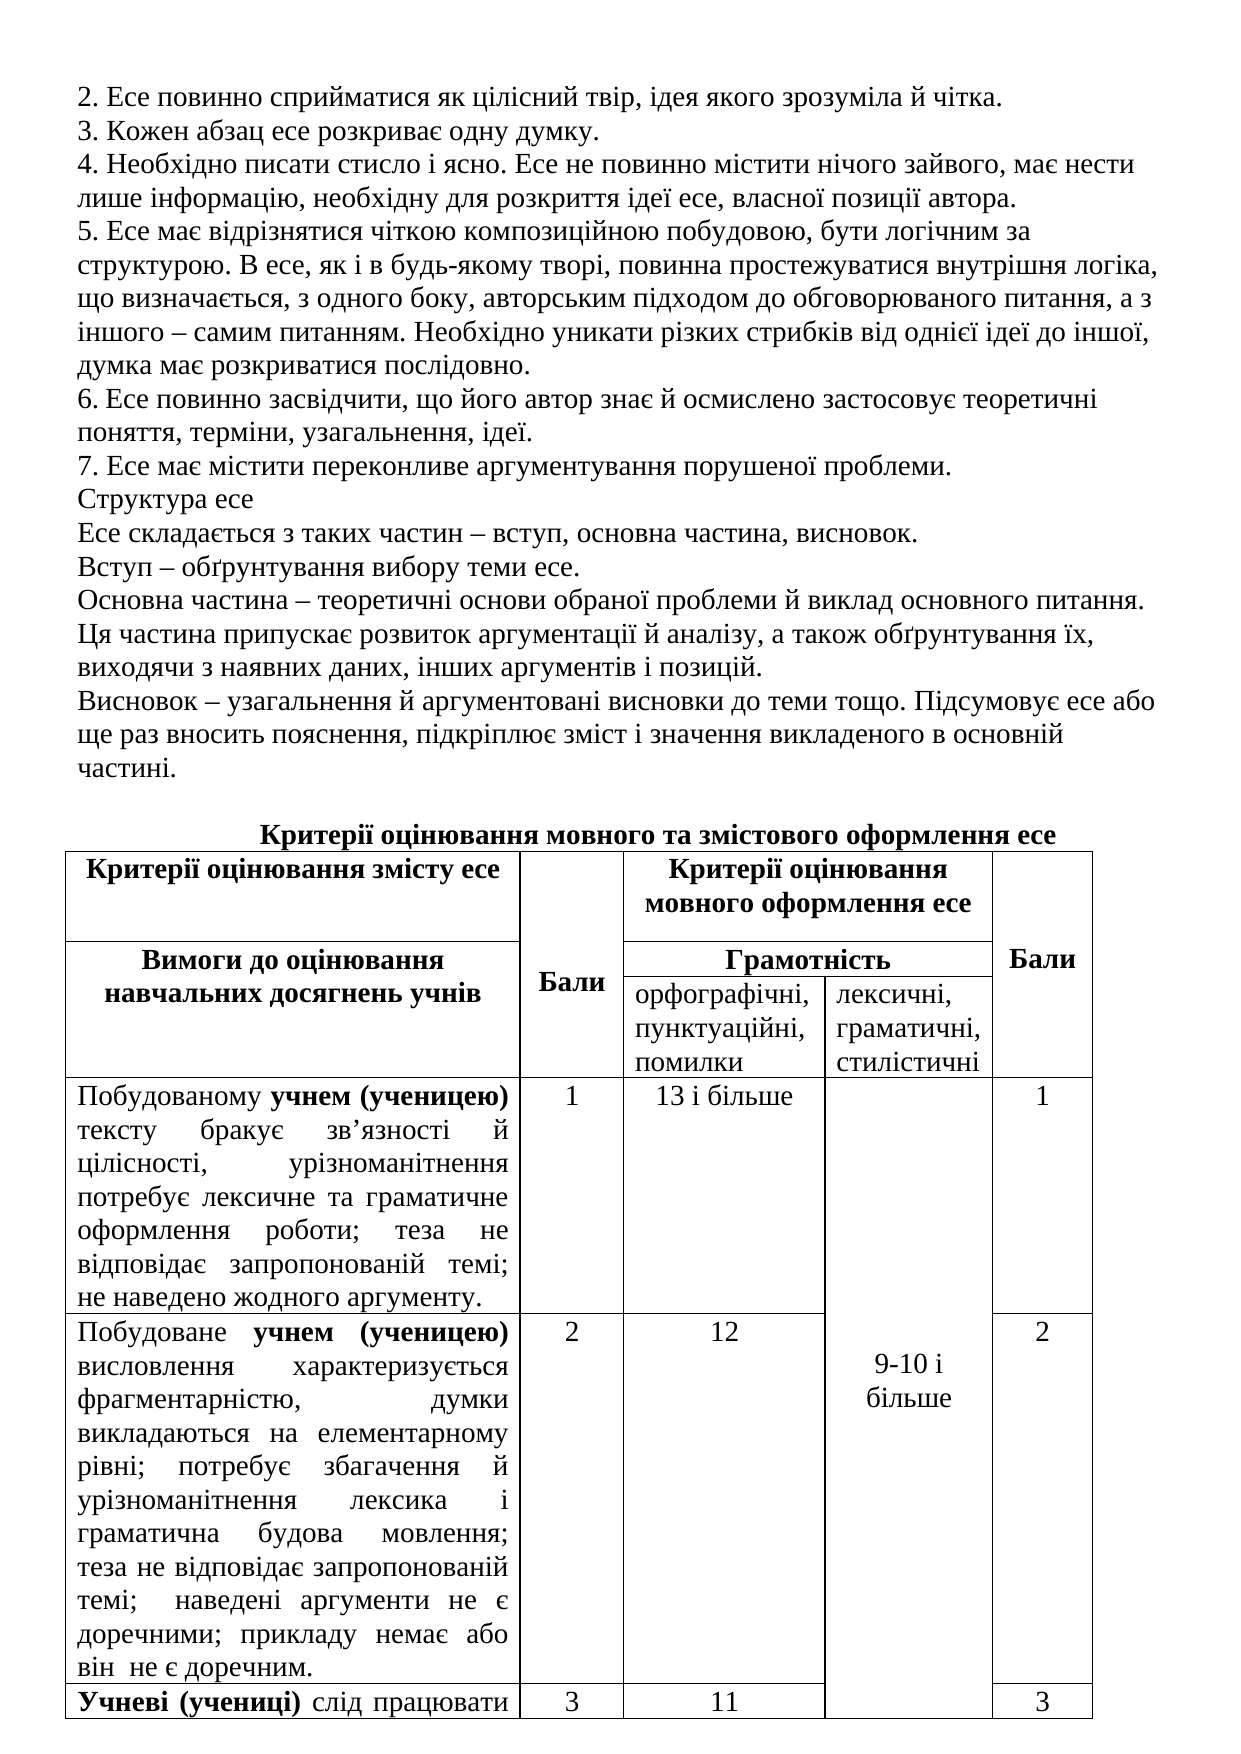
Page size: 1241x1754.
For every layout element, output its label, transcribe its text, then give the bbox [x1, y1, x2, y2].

text Вступ – обґрунтування вибору теми есе. [77, 549, 1165, 582]
text 5. Есе має відрізнятися чіткою композиційною побудовою, бути логічним за структурою. В есе, як і в будь-якому творі, повинна простежуватися внутрішня логіка, що визначається, з одного боку, авторським підходом до обговорюваного питання, а з іншого – самим питанням. Необхідно уникати різких стрибків від однієї ідеї до іншої, думка має розкриватися послідовно. [77, 213, 1165, 381]
table_cell 13 і більше [624, 1078, 824, 1313]
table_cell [66, 1684, 519, 1718]
table_header Бали [521, 852, 623, 1077]
table_cell Побудованому учнем (ученицею) тексту бракує зв’язності й цілісності, урізноманітнення потребує лексичне та граматичне оформлення роботи; теза не відповідає запропонованій темі; не наведено жодного аргументу. [66, 1078, 519, 1313]
table_cell 3 [993, 1684, 1092, 1718]
text 4. Необхідно писати стисло і ясно. Есе не повинно містити нічого зайвого, має нести лише інформацію, необхідну для розкриття ідеї есе, власної позиції автора. [77, 146, 1165, 213]
table_cell 2 [521, 1314, 623, 1683]
text Критерії оцінювання мовного та змістового оформлення есе [151, 817, 1165, 851]
text 7. Есе має містити переконливе аргументування порушеної проблеми. [77, 448, 1165, 482]
text Основна частина – теоретичні основи обраної проблеми й виклад основного питання. Ця частина припускає розвиток аргументації й аналізу, а також обґрунтування їх, виходячи з наявних даних, інших аргументів і позицій. [77, 582, 1165, 683]
table_cell 11 [624, 1684, 824, 1718]
table_cell 3 [521, 1684, 623, 1718]
text 6. Есе повинно засвідчити, що його автор знає й осмислено застосовує теоретичні поняття, терміни, узагальнення, ідеї. [77, 381, 1165, 448]
table_header Критерії оцінювання змісту есе [66, 852, 519, 941]
table_cell 2 [993, 1314, 1092, 1683]
text 3. Кожен абзац есе розкриває одну думку. [77, 113, 1165, 146]
table_cell Грамотність [624, 942, 992, 976]
table_cell 9-10 і більше [826, 1078, 992, 1718]
table_cell Побудоване учнем (ученицею) висловлення характеризується фрагментарністю, думки викладаються на елементарному рівні; потребує збагачення й урізноманітнення лексика і граматична будова мовлення; теза не відповідає запропонованій темі; наведені аргументи не є доречними; прикладу немає або він не є доречним. [66, 1314, 519, 1683]
table_cell 1 [993, 1078, 1092, 1313]
table_cell лексичні, граматичні, стилістичні [826, 977, 992, 1077]
table_header Критерії оцінювання мовного оформлення есе [624, 852, 992, 941]
table_cell орфографічні, пунктуаційні, помилки [624, 977, 824, 1077]
text 2. Есе повинно сприйматися як цілісний твір, ідея якого зрозуміла й чітка. [77, 79, 1165, 113]
text Есе складається з таких частин – вступ, основна частина, висновок. [77, 515, 1165, 549]
text Висновок – узагальнення й аргументовані висновки до теми тощо. Підсумовує есе або ще раз вносить пояснення, підкріплює зміст і значення викладеного в основній частині. [77, 683, 1165, 783]
table_cell 12 [624, 1314, 824, 1683]
text Структура есе [77, 482, 1165, 515]
table_header Бали [993, 852, 1092, 1077]
table_cell Вимоги до оцінювання навчальних досягнень учнів [66, 942, 519, 1077]
table_cell 1 [521, 1078, 623, 1313]
